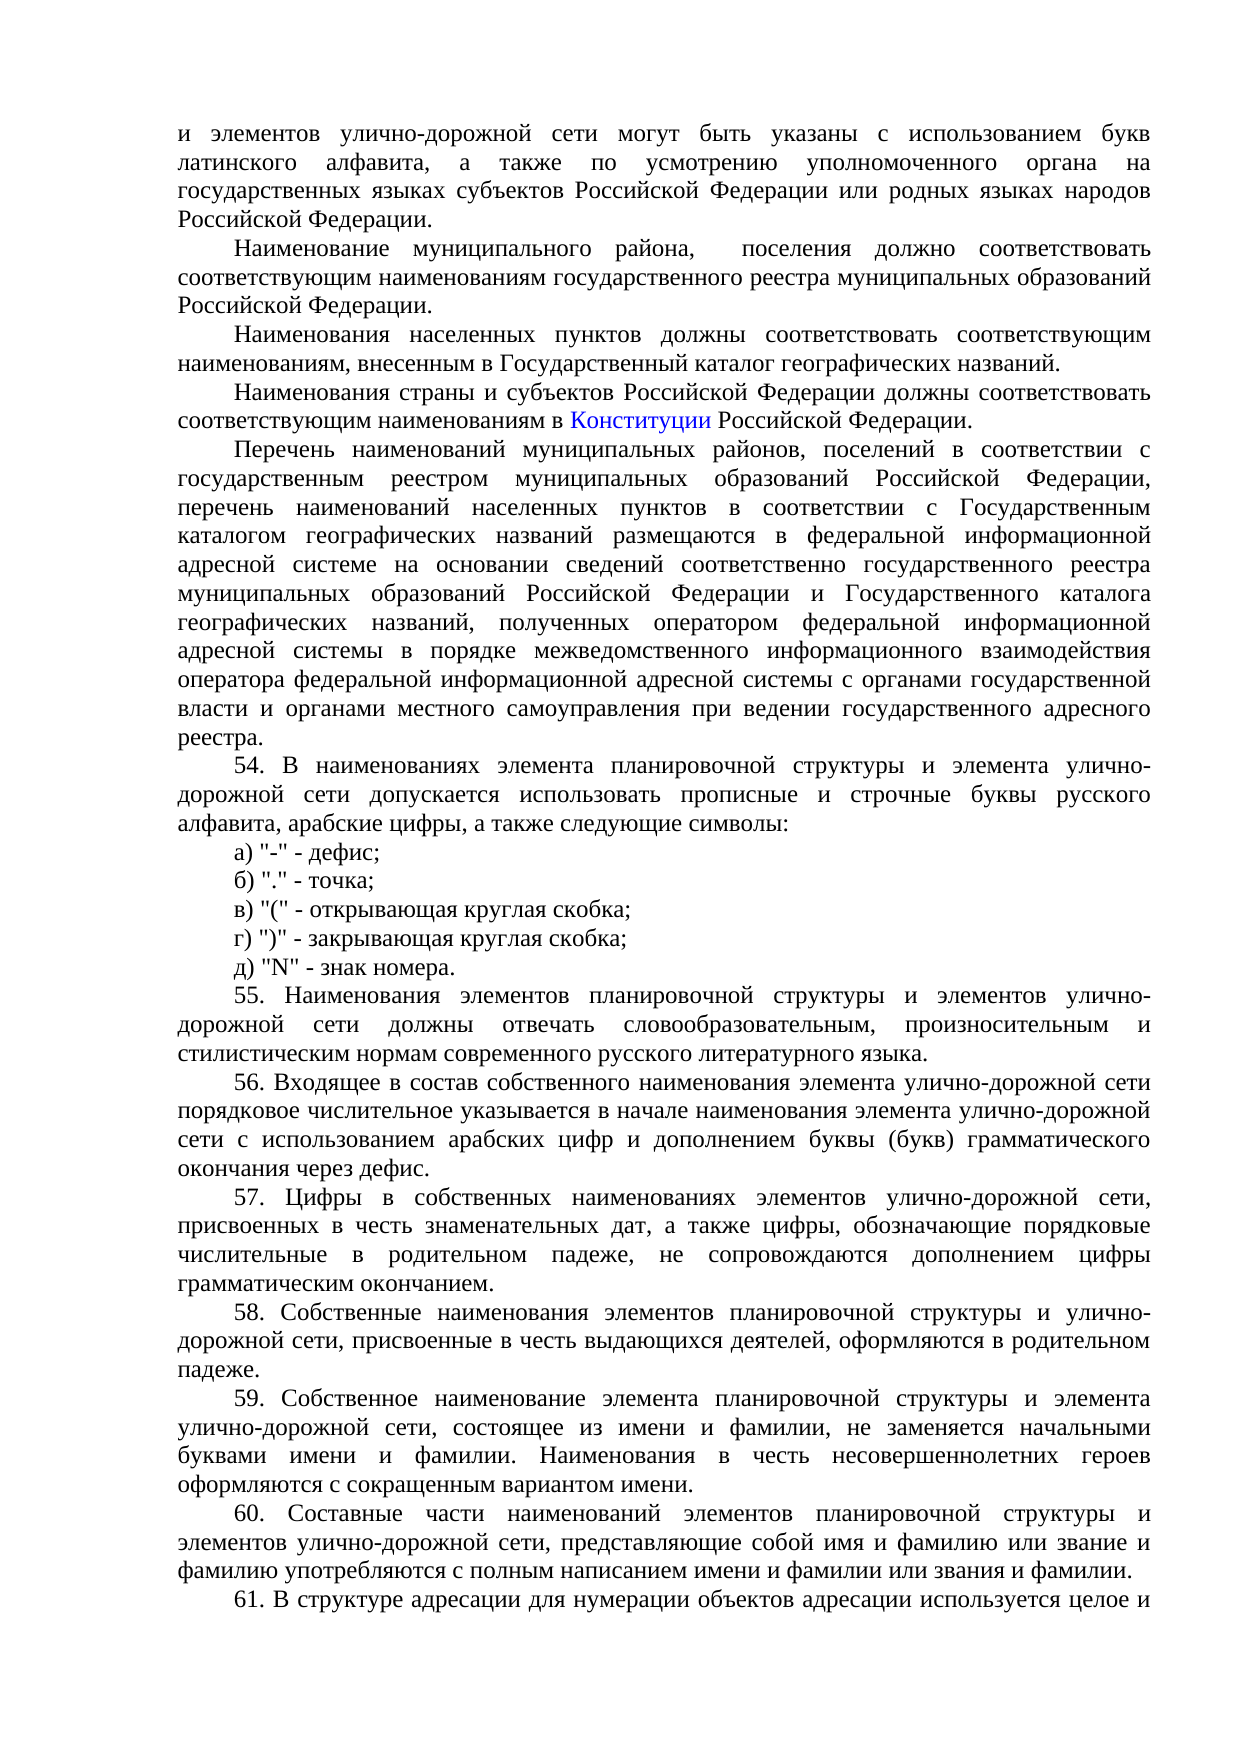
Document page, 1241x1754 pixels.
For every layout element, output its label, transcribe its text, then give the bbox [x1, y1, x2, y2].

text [177, 118, 1152, 233]
text б) "." - точка; [177, 866, 1152, 894]
text д) "N" - знак номера. [177, 952, 1152, 981]
text в) "(" - открывающая круглая скобка; [177, 894, 1152, 923]
text Наименования населенных пунктов должны соответствовать соответствующим наименованиям, внесенным в Государственный каталог географических названий. [177, 319, 1152, 377]
text 55. Наименования элементов планировочной структуры и элементов улично-дорожной сети должны отвечать словообразовательным, произносительным и стилистическим нормам современного русского литературного языка. [177, 981, 1152, 1067]
text а) "-" - дефис; [177, 837, 1152, 866]
text 58. Собственные наименования элементов планировочной структуры и улично-дорожной сети, присвоенные в честь выдающихся деятелей, оформляются в родительном падеже. [177, 1297, 1152, 1383]
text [177, 1584, 1152, 1613]
text Наименование муниципального района, поселения должно соответствовать соответствующим наименованиям государственного реестра муниципальных образований Российской Федерации. [177, 233, 1152, 319]
text 57. Цифры в собственных наименованиях элементов улично-дорожной сети, присвоенных в честь знаменательных дат, а также цифры, обозначающие порядковые числительные в родительном падеже, не сопровождаются дополнением цифры грамматическим окончанием. [177, 1182, 1152, 1297]
text 56. Входящее в состав собственного наименования элемента улично-дорожной сети порядковое числительное указывается в начале наименования элемента улично-дорожной сети с использованием арабских цифр и дополнением буквы (букв) грамматического окончания через дефис. [177, 1067, 1152, 1182]
text г) ")" - закрывающая круглая скобка; [177, 923, 1152, 952]
text 59. Собственное наименование элемента планировочной структуры и элемента улично-дорожной сети, состоящее из имени и фамилии, не заменяется начальными буквами имени и фамилии. Наименования в честь несовершеннолетних героев оформляются с сокращенным вариантом имени. [177, 1383, 1152, 1498]
text Наименования страны и субъектов Российской Федерации должны соответствовать соответствующим наименованиям в Конституции Российской Федерации. [177, 377, 1152, 434]
text 54. В наименованиях элемента планировочной структуры и элемента улично-дорожной сети допускается использовать прописные и строчные буквы русского алфавита, арабские цифры, а также следующие символы: [177, 751, 1152, 837]
text 60. Составные части наименований элементов планировочной структуры и элементов улично-дорожной сети, представляющие собой имя и фамилию или звание и фамилию употребляются с полным написанием имени и фамилии или звания и фамилии. [177, 1498, 1152, 1584]
text Перечень наименований муниципальных районов, поселений в соответствии с государственным реестром муниципальных образований Российской Федерации, перечень наименований населенных пунктов в соответствии с Государственным каталогом географических названий размещаются в федеральной информационной адресной системе на основании сведений соответственно государственного реестра муниципальных образований Российской Федерации и Государственного каталога географических названий, полученных оператором федеральной информационной адресной системы в порядке межведомственного информационного взаимодействия оператора федеральной информационной адресной системы с органами государственной власти и органами местного самоуправления при ведении государственного адресного реестра. [177, 434, 1152, 751]
